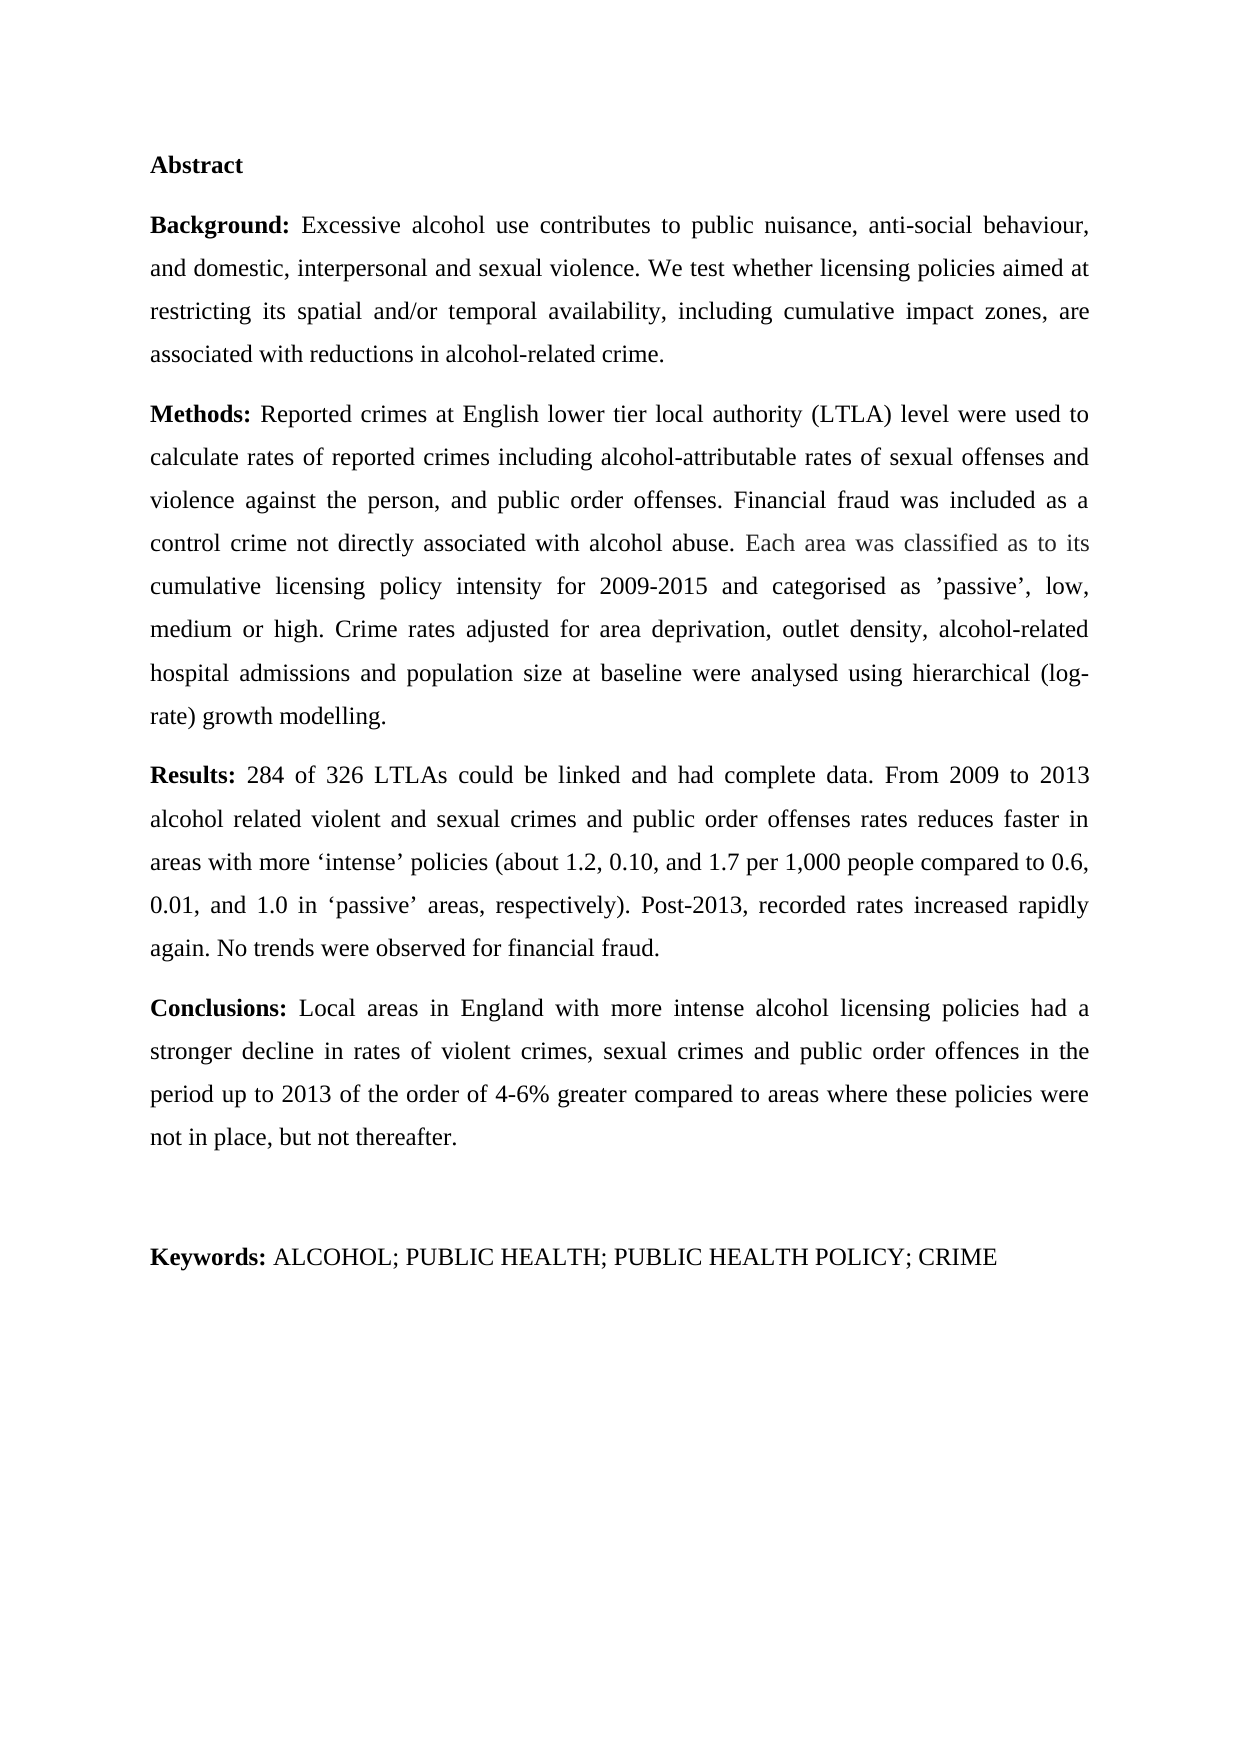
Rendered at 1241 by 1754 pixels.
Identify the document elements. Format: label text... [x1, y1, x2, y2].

text Results: 284 of 326 LTLAs could be linked and had complete data. From 2009 to 2013 alcohol related violent and sexual crimes and public order offenses rates reduces faster in areas with more ‘intense’ policies (about 1.2, 0.10, and 1.7 per 1,000 people compared to 0.6, 0.01, and 1.0 in ‘passive’ areas, respectively). Post-2013, recorded rates increased rapidly again. No trends were observed for financial fraud. [150, 761, 1090, 962]
text Conclusions: Local areas in England with more intense alcohol licensing policies had a stronger decline in rates of violent crimes, sexual crimes and public order offences in the period up to 2013 of the order of 4-6% greater compared to areas where these policies were not in place, but not thereafter. [150, 993, 1090, 1151]
text Abstract [150, 150, 1090, 179]
text Background: Excessive alcohol use contributes to public nuisance, anti-social behaviour, and domestic, interpersonal and sexual violence. We test whether licensing policies aimed at restricting its spatial and/or temporal availability, including cumulative impact zones, are associated with reductions in alcohol-related crime. [150, 210, 1090, 368]
text Methods: Reported crimes at English lower tier local authority (LTLA) level were used to calculate rates of reported crimes including alcohol-attributable rates of sexual offenses and violence against the person, and public order offenses. Financial fraud was included as a control crime not directly associated with alcohol abuse. Each area was classified as to its cumulative licensing policy intensity for 2009-2015 and categorised as ’passive’, low, medium or high. Crime rates adjusted for area deprivation, outlet density, alcohol-related hospital admissions and population size at baseline were analysed using hierarchical (log-rate) growth modelling. [150, 399, 1090, 729]
text Keywords: ALCOHOL; PUBLIC HEALTH; PUBLIC HEALTH POLICY; CRIME [150, 1242, 1090, 1271]
